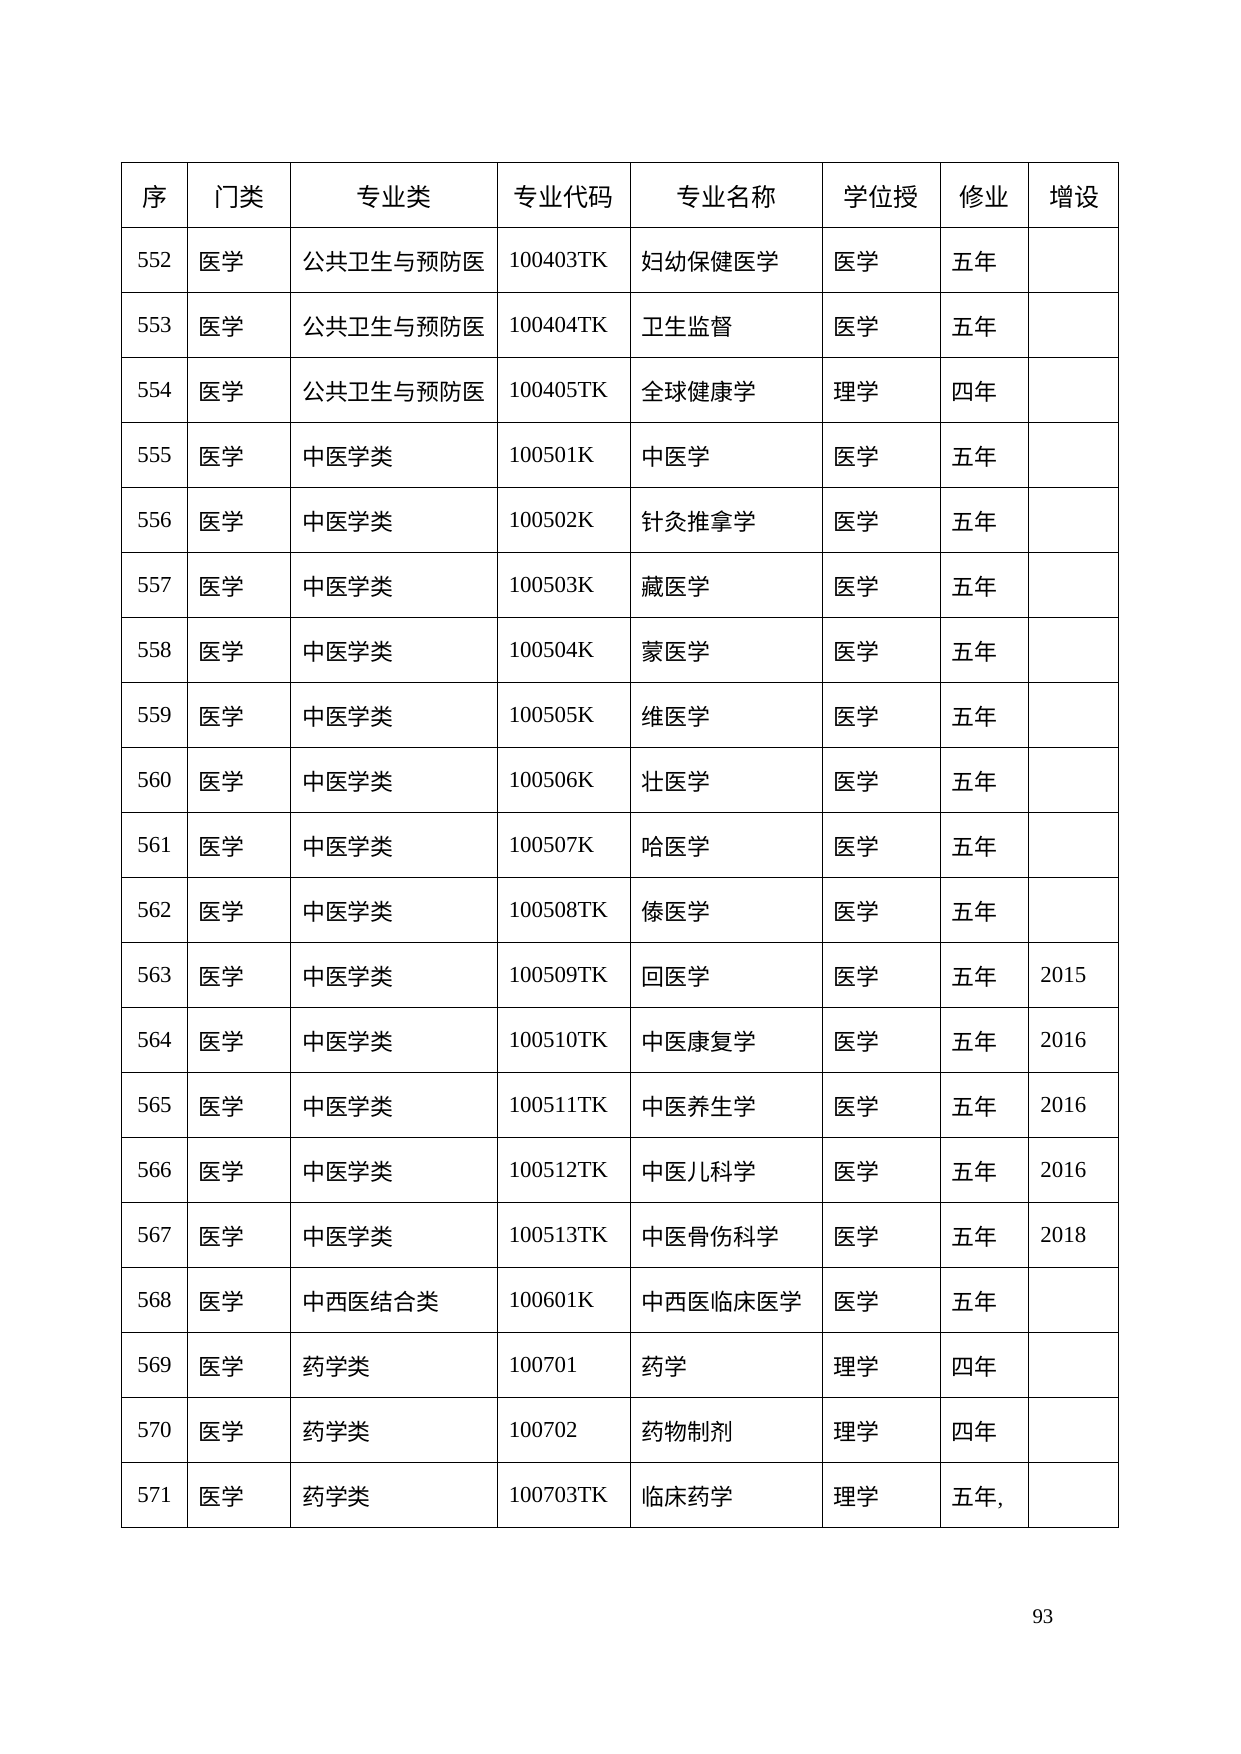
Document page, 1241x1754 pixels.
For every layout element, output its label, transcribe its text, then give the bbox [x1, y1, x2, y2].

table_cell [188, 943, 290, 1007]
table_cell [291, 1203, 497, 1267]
table_header 门类 [188, 163, 290, 227]
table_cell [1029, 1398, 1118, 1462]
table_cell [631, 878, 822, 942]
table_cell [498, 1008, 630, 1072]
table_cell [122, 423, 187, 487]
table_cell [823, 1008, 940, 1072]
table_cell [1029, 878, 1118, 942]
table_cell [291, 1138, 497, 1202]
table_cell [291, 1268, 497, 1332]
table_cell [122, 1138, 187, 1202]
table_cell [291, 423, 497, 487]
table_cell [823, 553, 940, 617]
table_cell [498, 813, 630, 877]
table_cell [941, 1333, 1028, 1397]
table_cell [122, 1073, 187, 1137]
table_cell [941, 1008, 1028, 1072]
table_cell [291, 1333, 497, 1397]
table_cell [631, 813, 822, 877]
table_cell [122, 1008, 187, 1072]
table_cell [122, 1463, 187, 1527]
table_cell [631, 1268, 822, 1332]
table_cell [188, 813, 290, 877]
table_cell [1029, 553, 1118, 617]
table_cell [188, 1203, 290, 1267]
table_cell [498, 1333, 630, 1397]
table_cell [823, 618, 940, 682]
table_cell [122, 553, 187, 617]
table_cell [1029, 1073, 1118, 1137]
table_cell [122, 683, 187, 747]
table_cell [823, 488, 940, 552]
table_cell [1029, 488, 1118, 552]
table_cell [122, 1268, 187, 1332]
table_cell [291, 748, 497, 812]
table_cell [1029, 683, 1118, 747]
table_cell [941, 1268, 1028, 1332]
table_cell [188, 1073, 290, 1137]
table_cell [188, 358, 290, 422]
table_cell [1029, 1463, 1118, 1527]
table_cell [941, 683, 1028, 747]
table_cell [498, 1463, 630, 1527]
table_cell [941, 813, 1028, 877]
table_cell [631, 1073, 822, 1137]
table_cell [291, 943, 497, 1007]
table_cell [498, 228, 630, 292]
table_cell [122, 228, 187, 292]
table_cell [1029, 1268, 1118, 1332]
table_header 专业类 [291, 163, 497, 227]
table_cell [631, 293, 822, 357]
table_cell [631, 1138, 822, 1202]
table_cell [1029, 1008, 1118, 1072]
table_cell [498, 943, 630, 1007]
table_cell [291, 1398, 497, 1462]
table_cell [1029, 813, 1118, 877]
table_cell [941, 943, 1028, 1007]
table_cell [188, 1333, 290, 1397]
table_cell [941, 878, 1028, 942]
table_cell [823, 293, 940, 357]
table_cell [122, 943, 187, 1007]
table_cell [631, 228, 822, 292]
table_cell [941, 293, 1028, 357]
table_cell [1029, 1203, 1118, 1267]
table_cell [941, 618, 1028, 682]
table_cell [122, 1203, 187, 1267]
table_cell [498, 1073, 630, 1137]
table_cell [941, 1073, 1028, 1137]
table_header 学位授予门类 [823, 163, 940, 227]
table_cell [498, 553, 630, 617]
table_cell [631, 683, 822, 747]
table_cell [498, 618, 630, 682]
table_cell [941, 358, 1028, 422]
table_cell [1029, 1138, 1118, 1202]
table_header 序号 [122, 163, 187, 227]
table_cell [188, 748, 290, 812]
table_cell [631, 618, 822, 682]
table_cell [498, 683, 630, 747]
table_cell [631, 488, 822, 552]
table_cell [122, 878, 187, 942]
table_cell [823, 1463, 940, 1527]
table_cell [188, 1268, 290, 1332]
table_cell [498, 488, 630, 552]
table_header 增设年份 [1029, 163, 1118, 227]
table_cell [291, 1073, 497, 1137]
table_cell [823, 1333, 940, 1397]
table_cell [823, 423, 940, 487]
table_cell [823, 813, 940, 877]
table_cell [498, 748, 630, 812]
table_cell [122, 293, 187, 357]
table_header 专业名称 [631, 163, 822, 227]
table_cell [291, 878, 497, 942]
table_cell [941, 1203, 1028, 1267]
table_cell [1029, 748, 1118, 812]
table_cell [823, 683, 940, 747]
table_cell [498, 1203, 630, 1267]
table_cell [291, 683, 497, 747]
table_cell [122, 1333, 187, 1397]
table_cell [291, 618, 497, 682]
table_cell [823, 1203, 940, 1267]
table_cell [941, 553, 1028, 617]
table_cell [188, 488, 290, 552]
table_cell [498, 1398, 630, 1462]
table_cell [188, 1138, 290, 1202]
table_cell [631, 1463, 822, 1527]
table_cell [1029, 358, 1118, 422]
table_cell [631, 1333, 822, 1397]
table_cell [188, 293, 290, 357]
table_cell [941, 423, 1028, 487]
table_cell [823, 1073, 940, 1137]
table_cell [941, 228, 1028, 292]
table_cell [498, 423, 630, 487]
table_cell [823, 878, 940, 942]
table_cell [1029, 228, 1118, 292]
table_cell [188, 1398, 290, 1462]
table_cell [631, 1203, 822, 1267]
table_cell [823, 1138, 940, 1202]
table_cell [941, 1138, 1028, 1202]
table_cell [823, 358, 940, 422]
table_header 专业代码 [498, 163, 630, 227]
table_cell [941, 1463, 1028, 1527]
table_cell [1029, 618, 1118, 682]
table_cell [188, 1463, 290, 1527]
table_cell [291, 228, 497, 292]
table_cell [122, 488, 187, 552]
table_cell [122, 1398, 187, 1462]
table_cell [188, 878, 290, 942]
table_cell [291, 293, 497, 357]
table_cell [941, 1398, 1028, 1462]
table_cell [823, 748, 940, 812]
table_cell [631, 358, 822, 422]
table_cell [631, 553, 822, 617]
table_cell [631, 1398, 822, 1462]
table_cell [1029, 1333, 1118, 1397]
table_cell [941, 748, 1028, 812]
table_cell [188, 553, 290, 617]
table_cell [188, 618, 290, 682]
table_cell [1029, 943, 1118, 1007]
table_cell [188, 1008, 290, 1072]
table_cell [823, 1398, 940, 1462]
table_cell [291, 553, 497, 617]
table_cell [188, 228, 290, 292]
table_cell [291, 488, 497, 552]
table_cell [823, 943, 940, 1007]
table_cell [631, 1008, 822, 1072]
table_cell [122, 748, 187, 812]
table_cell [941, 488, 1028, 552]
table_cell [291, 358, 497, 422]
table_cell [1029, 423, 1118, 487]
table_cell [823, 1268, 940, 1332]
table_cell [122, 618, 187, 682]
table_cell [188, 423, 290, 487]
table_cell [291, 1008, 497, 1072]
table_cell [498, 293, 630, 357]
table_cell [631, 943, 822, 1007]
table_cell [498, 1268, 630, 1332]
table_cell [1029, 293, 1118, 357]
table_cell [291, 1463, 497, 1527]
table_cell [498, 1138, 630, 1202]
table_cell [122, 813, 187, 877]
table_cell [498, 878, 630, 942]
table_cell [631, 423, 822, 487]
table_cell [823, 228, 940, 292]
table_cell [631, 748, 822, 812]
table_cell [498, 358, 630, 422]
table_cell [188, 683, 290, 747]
table_header 修业年限 [941, 163, 1028, 227]
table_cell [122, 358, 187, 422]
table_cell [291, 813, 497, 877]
